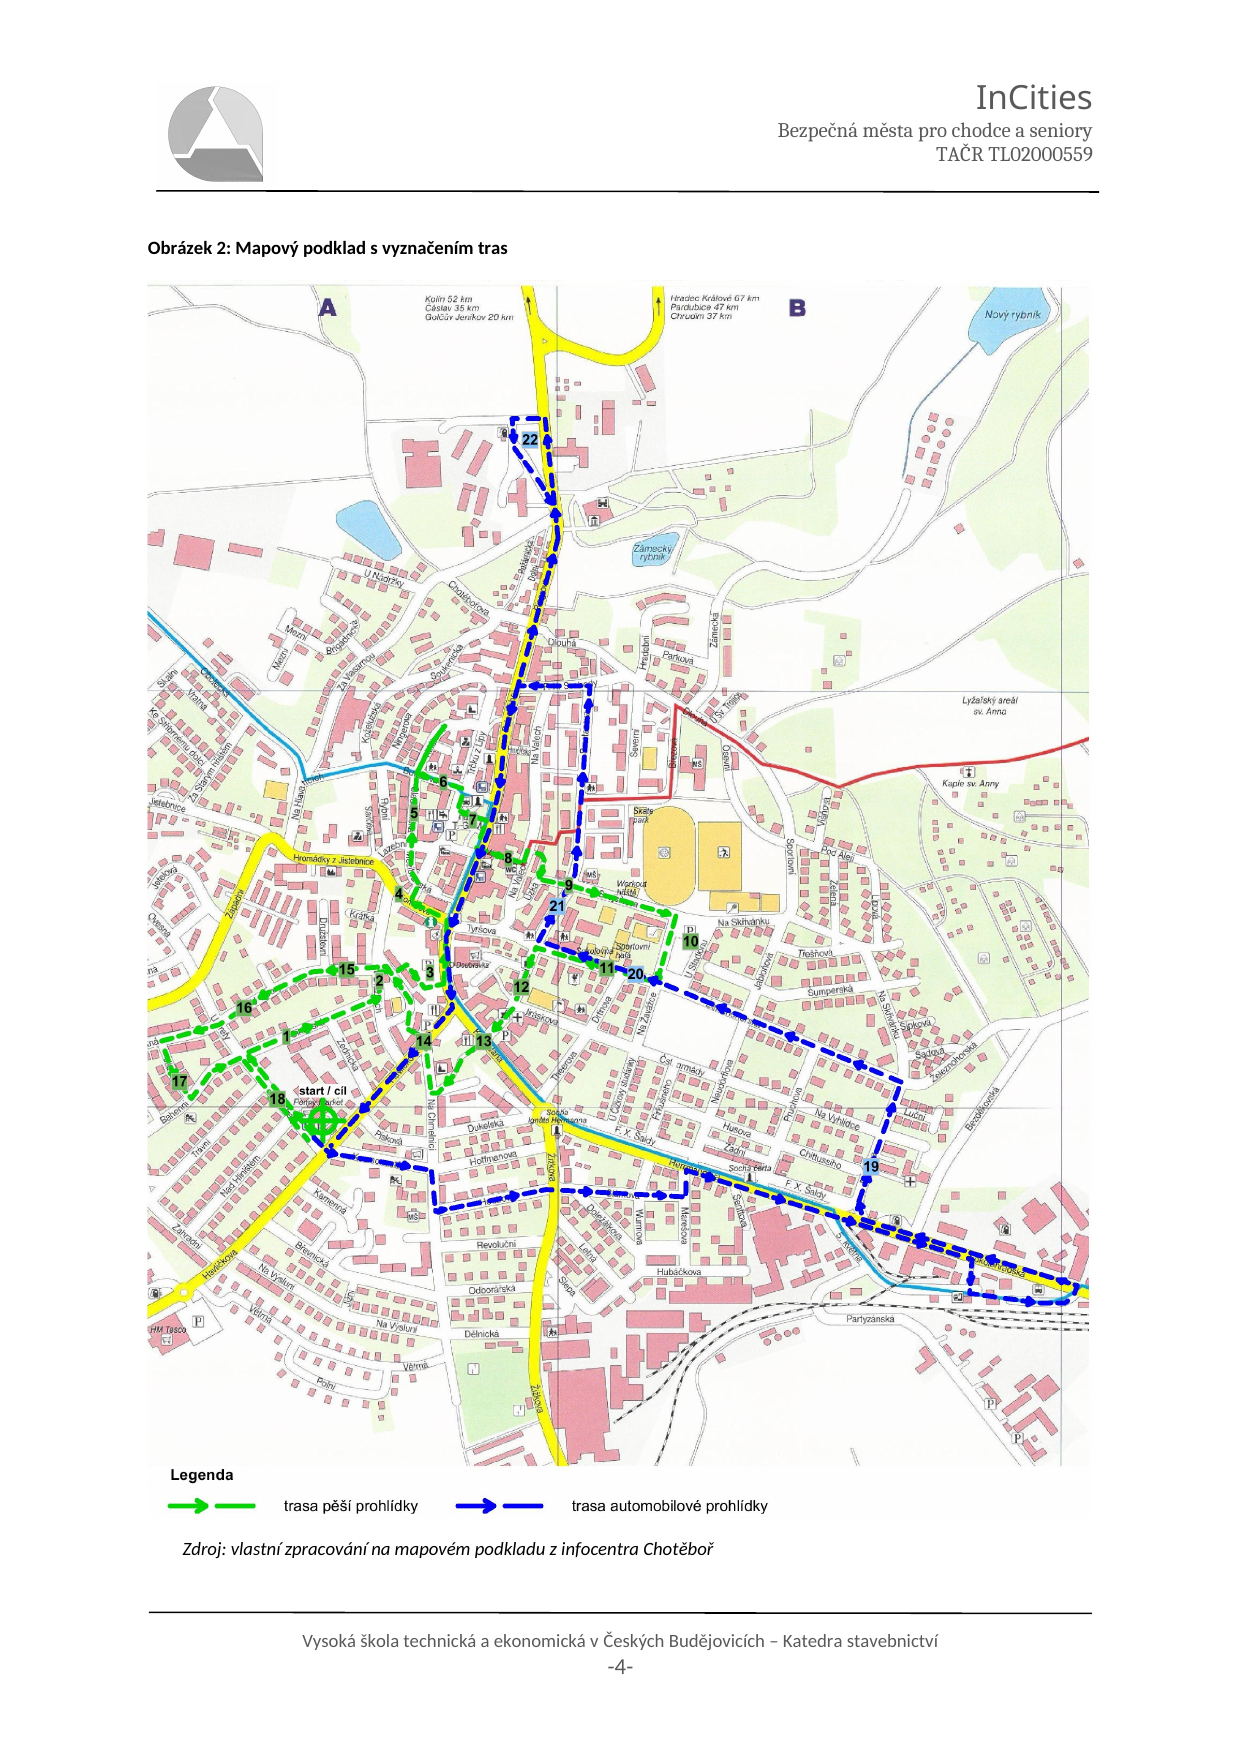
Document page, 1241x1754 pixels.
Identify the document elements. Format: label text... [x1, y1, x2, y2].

text Obrázek 2: Mapový podklad s vyznačením tras [148, 236, 1093, 259]
picture [147, 280, 1092, 1518]
